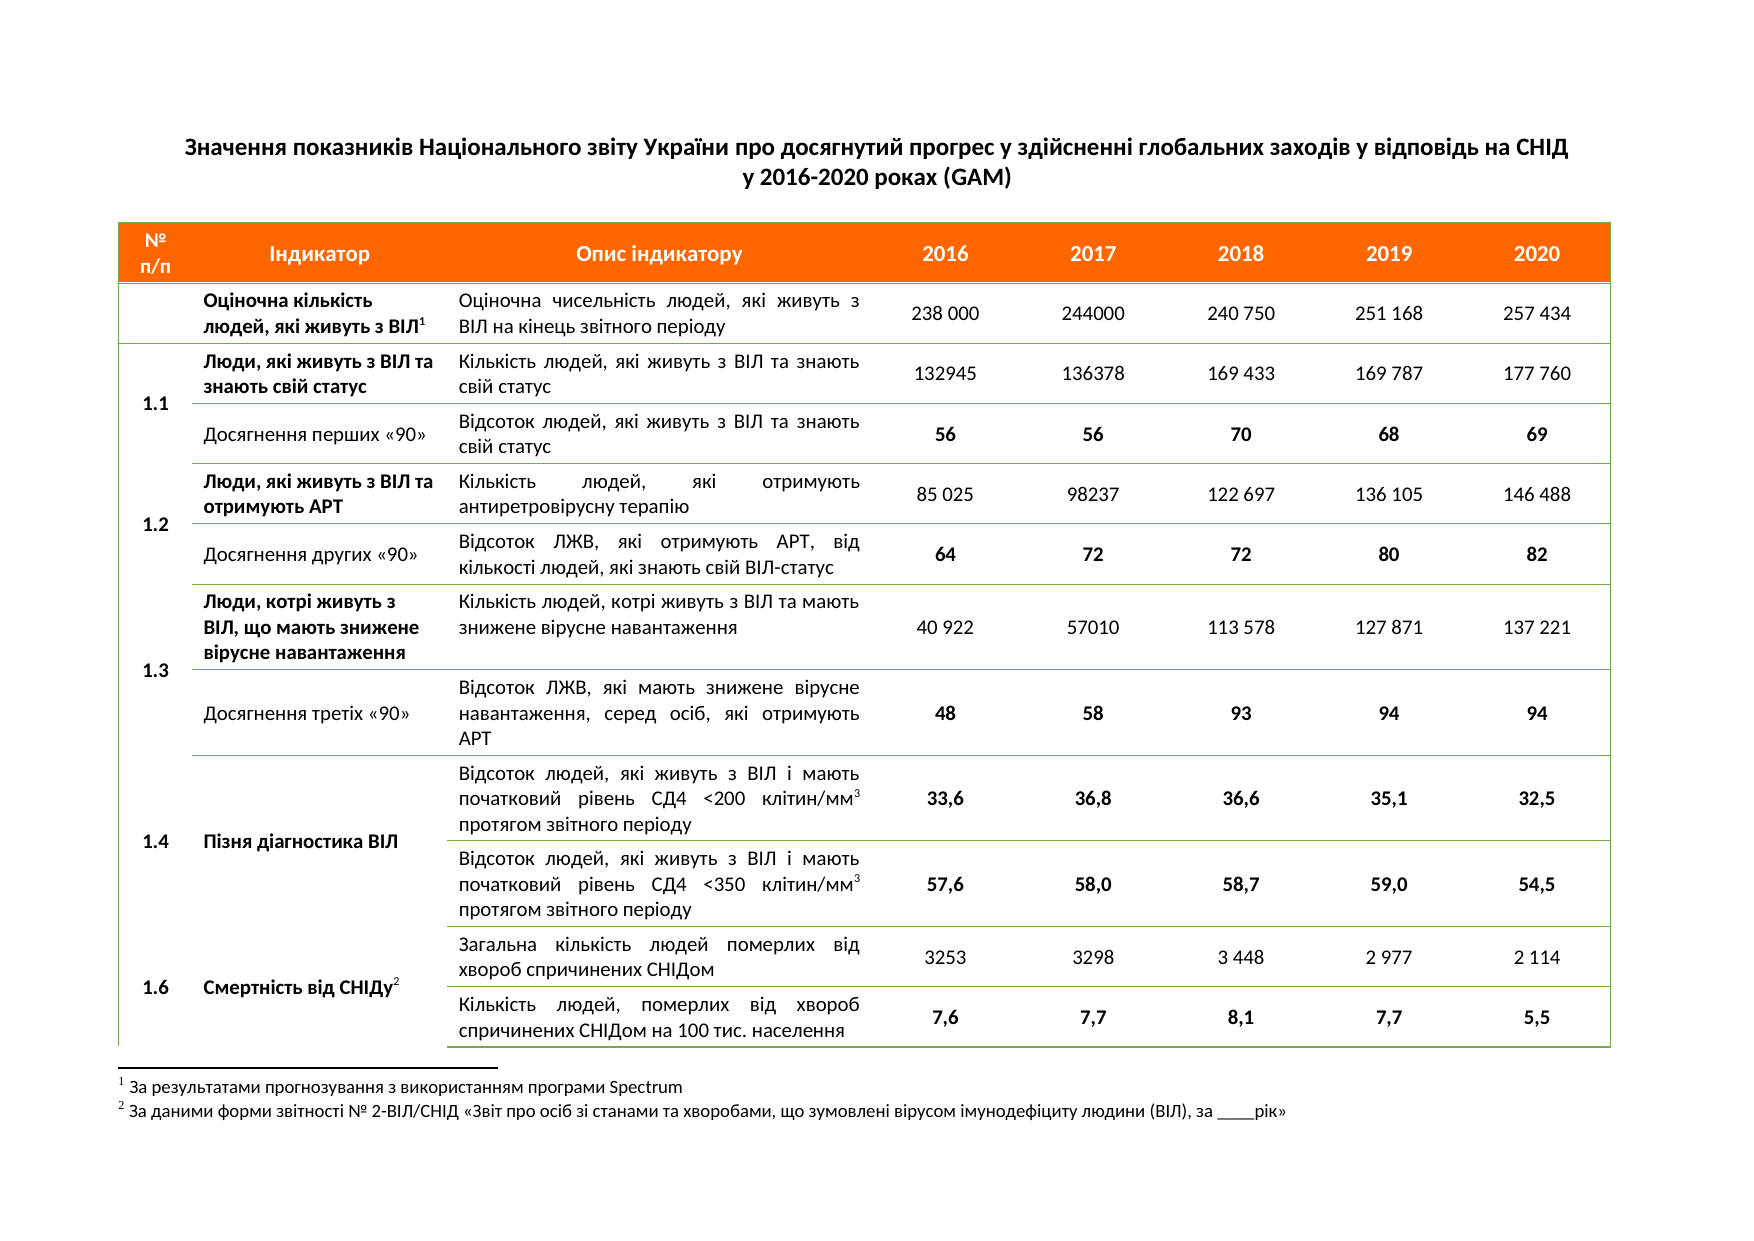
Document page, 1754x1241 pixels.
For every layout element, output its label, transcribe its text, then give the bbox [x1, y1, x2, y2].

table_cell 1.4 [119, 755, 192, 926]
table_cell 72 [1167, 524, 1315, 583]
table_cell 69 [1463, 404, 1610, 463]
table_cell [119, 284, 192, 343]
table_header 2018 [1167, 223, 1315, 282]
table_cell 146 488 [1463, 464, 1610, 523]
table_cell Смертність від СНІДу [192, 926, 447, 1046]
table_header 2019 [1315, 223, 1463, 282]
table_cell Кількість людей, котрі живуть з ВІЛ та мають знижене вірусне навантаження [447, 585, 871, 669]
table_cell 58,7 [1167, 841, 1315, 926]
table_cell 94 [1315, 670, 1463, 755]
table_cell 54,5 [1463, 841, 1610, 926]
table_cell 2 114 [1463, 927, 1610, 986]
table_cell Відсоток людей, які живуть з ВІЛ та знають свій статус [447, 404, 871, 463]
table_cell 3298 [1019, 927, 1167, 986]
table_cell 240 750 [1167, 284, 1315, 343]
table_cell 33,6 [871, 756, 1019, 840]
table_cell 36,6 [1167, 756, 1315, 840]
table_cell 93 [1167, 670, 1315, 755]
table_cell Відсоток людей, які живуть з ВІЛ і мають початковий рівень СД4 <350 клітин/мм3 протягом звітного періоду [447, 841, 871, 926]
table_cell Кількість людей, померлих від хвороб спричинених СНІДом на 100 тис. населення [447, 987, 871, 1046]
table_cell 2 977 [1315, 927, 1463, 986]
table_cell Відсоток людей, які живуть з ВІЛ і мають початковий рівень СД4 <200 клітин/мм3 протягом звітного періоду [447, 756, 871, 840]
table_cell 3253 [871, 927, 1019, 986]
table_cell 35,1 [1315, 756, 1463, 840]
table_header 2020 [1463, 223, 1610, 282]
table_cell 58,0 [1019, 841, 1167, 926]
table_cell 257 434 [1463, 284, 1610, 343]
table_header № п/п [119, 223, 192, 282]
table_cell 57010 [1019, 585, 1167, 669]
table_cell 8,1 [1167, 987, 1315, 1046]
table_cell Досягнення других «90» [192, 524, 447, 583]
table_cell 59,0 [1315, 841, 1463, 926]
table_header Індикатор [192, 223, 447, 282]
table_cell 82 [1463, 524, 1610, 583]
table_cell 94 [1463, 670, 1610, 755]
table_cell 1.2 [119, 463, 192, 583]
table_cell 238 000 [871, 284, 1019, 343]
table_cell 68 [1315, 404, 1463, 463]
table_cell 251 168 [1315, 284, 1463, 343]
table_cell 7,7 [1315, 987, 1463, 1046]
table_cell 57,6 [871, 841, 1019, 926]
table_cell Загальна кількість людей померлих від хвороб спричинених СНІДом [447, 927, 871, 986]
table_cell 32,5 [1463, 756, 1610, 840]
table_header Опис індикатору [447, 223, 871, 282]
table_cell Досягнення перших «90» [192, 404, 447, 463]
table_cell 36,8 [1019, 756, 1167, 840]
table_cell 137 221 [1463, 585, 1610, 669]
table_cell 169 787 [1315, 344, 1463, 403]
table_cell 98237 [1019, 464, 1167, 523]
table_cell Відсоток ЛЖВ, які отримують АРТ, від кількості людей, які знають свій ВІЛ-статус [447, 524, 871, 583]
table_cell Досягнення третіх «90» [192, 670, 447, 755]
table_cell 127 871 [1315, 585, 1463, 669]
table_cell 136 105 [1315, 464, 1463, 523]
table_cell Кількість людей, які живуть з ВІЛ та знають свій статус [447, 344, 871, 403]
table_cell 177 760 [1463, 344, 1610, 403]
table_cell 244000 [1019, 284, 1167, 343]
table_cell 64 [871, 524, 1019, 583]
table_header 2017 [1019, 223, 1167, 282]
table_cell 113 578 [1167, 585, 1315, 669]
table_cell Люди, котрі живуть з ВІЛ, що мають знижене вірусне навантаження [192, 585, 447, 669]
table_cell 1.1 [119, 344, 192, 463]
table_header 2016 [871, 223, 1019, 282]
table_cell Оціночна кількість людей, які живуть з ВІЛ [192, 284, 447, 343]
table_cell Оціночна чисельність людей, які живуть з ВІЛ на кінець звітного періоду [447, 284, 871, 343]
table_cell 56 [1019, 404, 1167, 463]
table_cell 3 448 [1167, 927, 1315, 986]
table_cell 80 [1315, 524, 1463, 583]
table_cell Люди, які живуть з ВІЛ та знають свій статус [192, 344, 447, 403]
table_cell 58 [1019, 670, 1167, 755]
table_cell 1.3 [119, 584, 192, 755]
table_cell 40 922 [871, 585, 1019, 669]
table_cell 7,6 [871, 987, 1019, 1046]
table_cell 5,5 [1463, 987, 1610, 1046]
table_cell 132945 [871, 344, 1019, 403]
table_cell 7,7 [1019, 987, 1167, 1046]
table_cell 72 [1019, 524, 1167, 583]
table_cell 136378 [1019, 344, 1167, 403]
table_cell Кількість людей, які отримують антиретровірусну терапію [447, 464, 871, 523]
table_cell 70 [1167, 404, 1315, 463]
table_cell Люди, які живуть з ВІЛ та отримують АРТ [192, 464, 447, 523]
table_cell Пізня діагностика ВІЛ [192, 756, 447, 926]
table_cell 122 697 [1167, 464, 1315, 523]
table_cell 85 025 [871, 464, 1019, 523]
text Значення показників Національного звіту України про досягнутий прогрес у здійсненні глобальних заходів у відповідь на СНІД у 2016-2020 роках (GAM) [118, 131, 1636, 192]
table_cell 1.6 [119, 926, 192, 1046]
table_cell 48 [871, 670, 1019, 755]
table_cell 56 [871, 404, 1019, 463]
table_cell Відсоток ЛЖВ, які мають знижене вірусне навантаження, серед осіб, які отримують АРТ [447, 670, 871, 755]
table_cell 169 433 [1167, 344, 1315, 403]
